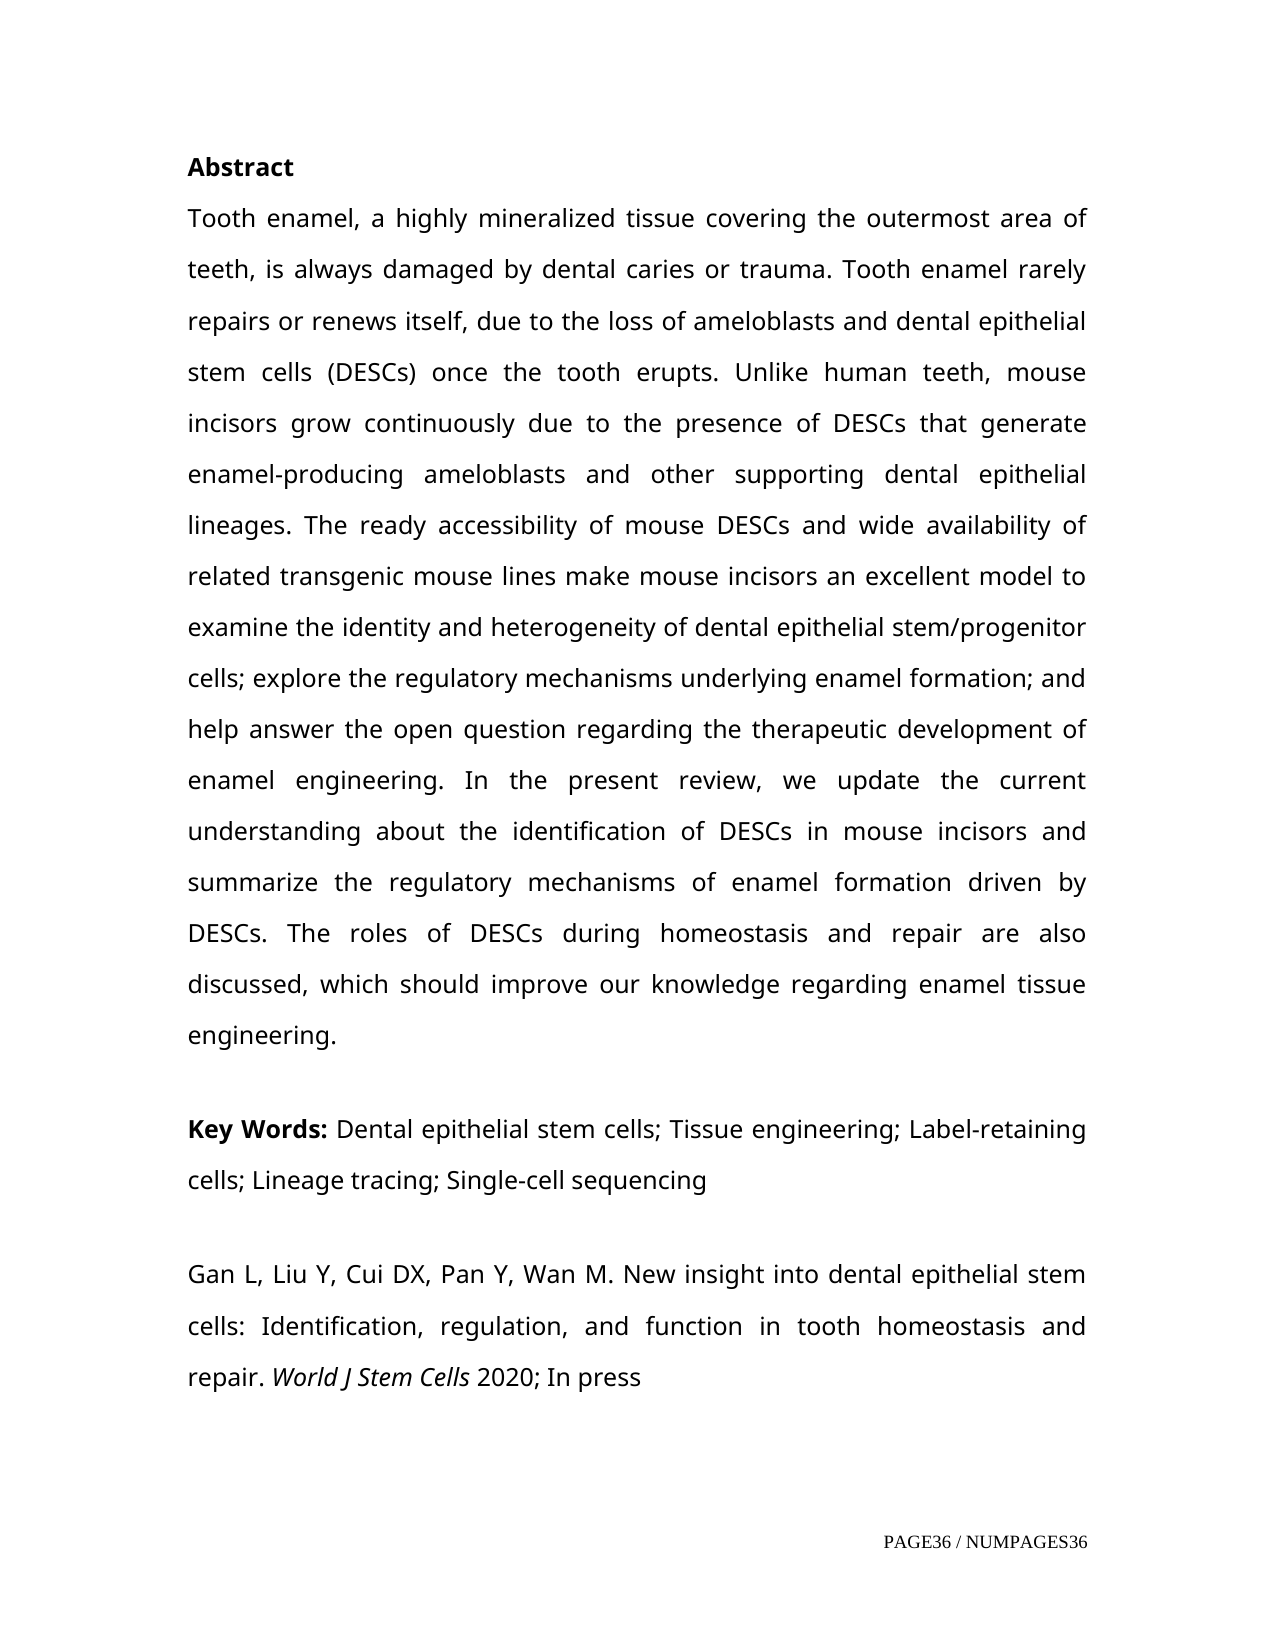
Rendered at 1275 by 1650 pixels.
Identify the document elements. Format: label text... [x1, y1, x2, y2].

text Gan L, Liu Y, Cui DX, Pan Y, Wan M. New insight into dental epithelial stem cells: identification, regulation, and function in tooth homeostasis and repair. World J Stem Cells 2020; In press [187, 1257, 1087, 1393]
text Abstract [187, 150, 1087, 184]
text Key words: Dental epithelial stem cells; Tissue engineering; Label-retaining cells; Lineage tracing; Single-cell sequencing [187, 1112, 1087, 1197]
text Tooth enamel, a highly mineralized tissue covering the outermost area of teeth, is always damaged by dental caries or trauma. Tooth enamel rarely repairs or renews itself, due to the loss of ameloblasts and dental epithelial stem cells (DESCs) once the tooth erupts. Unlike human teeth, mouse incisors grow continuously due to the presence of DESCs that generate enamel-producing ameloblasts and other supporting dental epithelial lineages. The ready accessibility of mouse DESCs and wide availability of related transgenic mouse lines make mouse incisors an excellent model to examine the identity and heterogeneity of dental epithelial stem/progenitor cells; explore the regulatory mechanisms underlying enamel formation; and help answer the open question regarding the therapeutic development of enamel engineering. In the present review, we update the current understanding about the identification of DESCs in mouse incisors and summarize the regulatory mechanisms of enamel formation driven by DESCs. The roles of DESCs during homeostasis and repair are also discussed, which should improve our knowledge regarding enamel tissue engineering. [187, 201, 1087, 1052]
